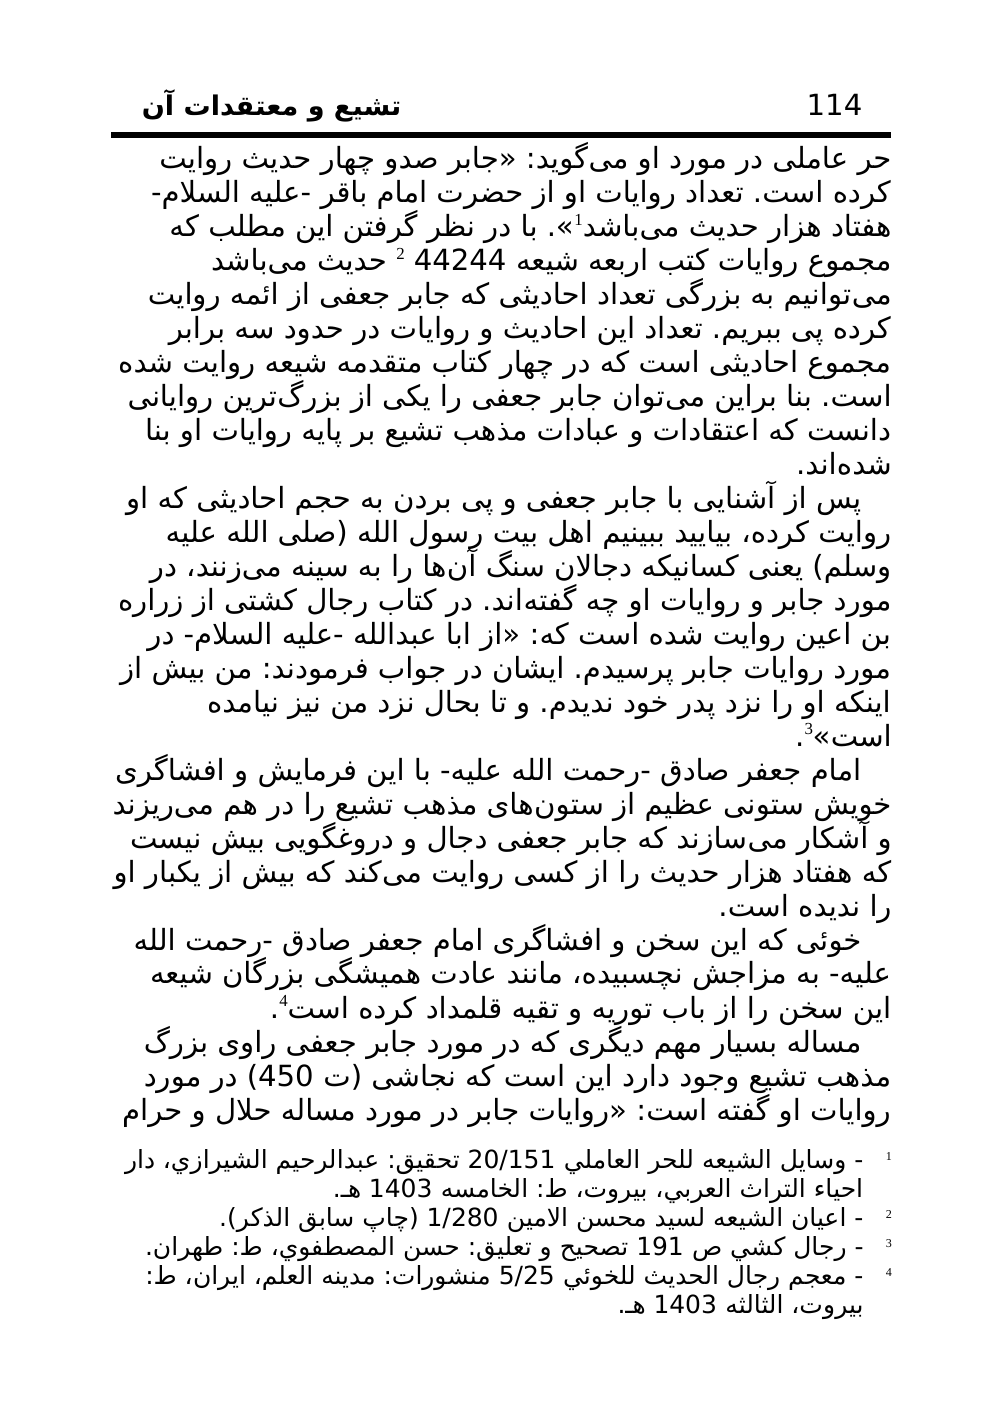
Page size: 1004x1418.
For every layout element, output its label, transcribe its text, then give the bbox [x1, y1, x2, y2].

text پس از آشنایی با جابر جعفی و پی بردن به حجم احادیثی که او روایت کرده، بیایید ببینیم اهل بیت رسول الله (صلى الله علیه وسلم) یعنی کسانیکه دجالان سنگ آن‌ها را به سینه می‌زنند، در مورد جابر و روایات او چه گفته‌اند. در کتاب رجال کشتی از زراره بن اعین روایت شده است که: «از ابا عبدالله -علیه السلام- در مورد روایات جابر پرسیدم. ایشان در جواب فرمودند: من بیش از اینکه او را نزد پدر خود ندیدم. و تا بحال نزد من نیز نیامده است». [112, 481, 892, 753]
text خوئی که این سخن و افشاگری امام جعفر صادق -رحمت الله علیه- به مزاجش نچسبیده، مانند عادت همیشگی بزرگان شیعه این سخن را از باب توریه و تقیه قلمداد کرده است. [112, 923, 892, 1025]
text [112, 1025, 892, 1127]
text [112, 141, 892, 481]
text امام جعفر صادق -رحمت الله علیه- با این فرمایش و افشاگری خویش ستونی عظیم از ستون‌های مذهب تشیع را در هم می‌ریزند و آشکار می‌سازند که جابر جعفی دجال و دروغگویی بیش نیست که هفتاد هزار حدیث را از کسی روایت می‌کند که بیش از یکبار او را ندیده است. [112, 753, 892, 923]
